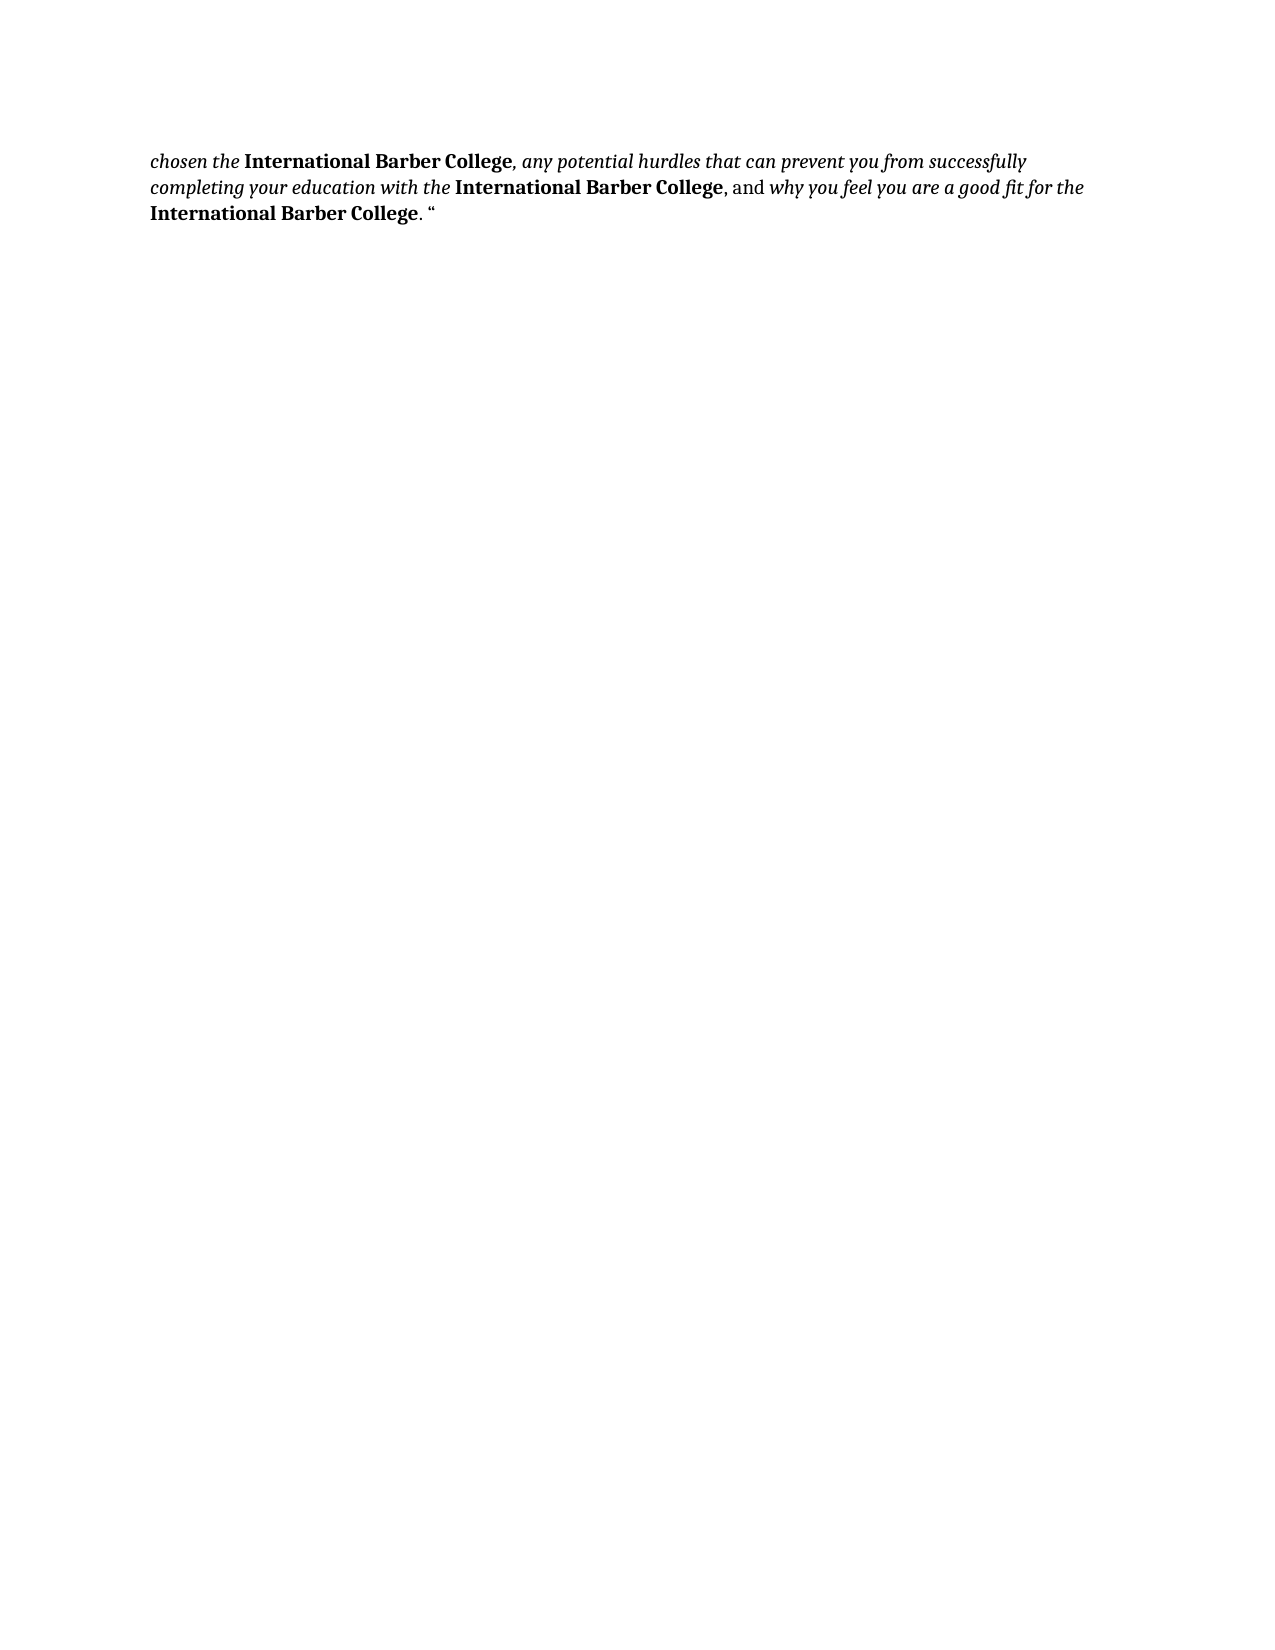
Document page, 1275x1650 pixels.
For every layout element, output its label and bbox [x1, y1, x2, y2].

text [150, 150, 1125, 226]
